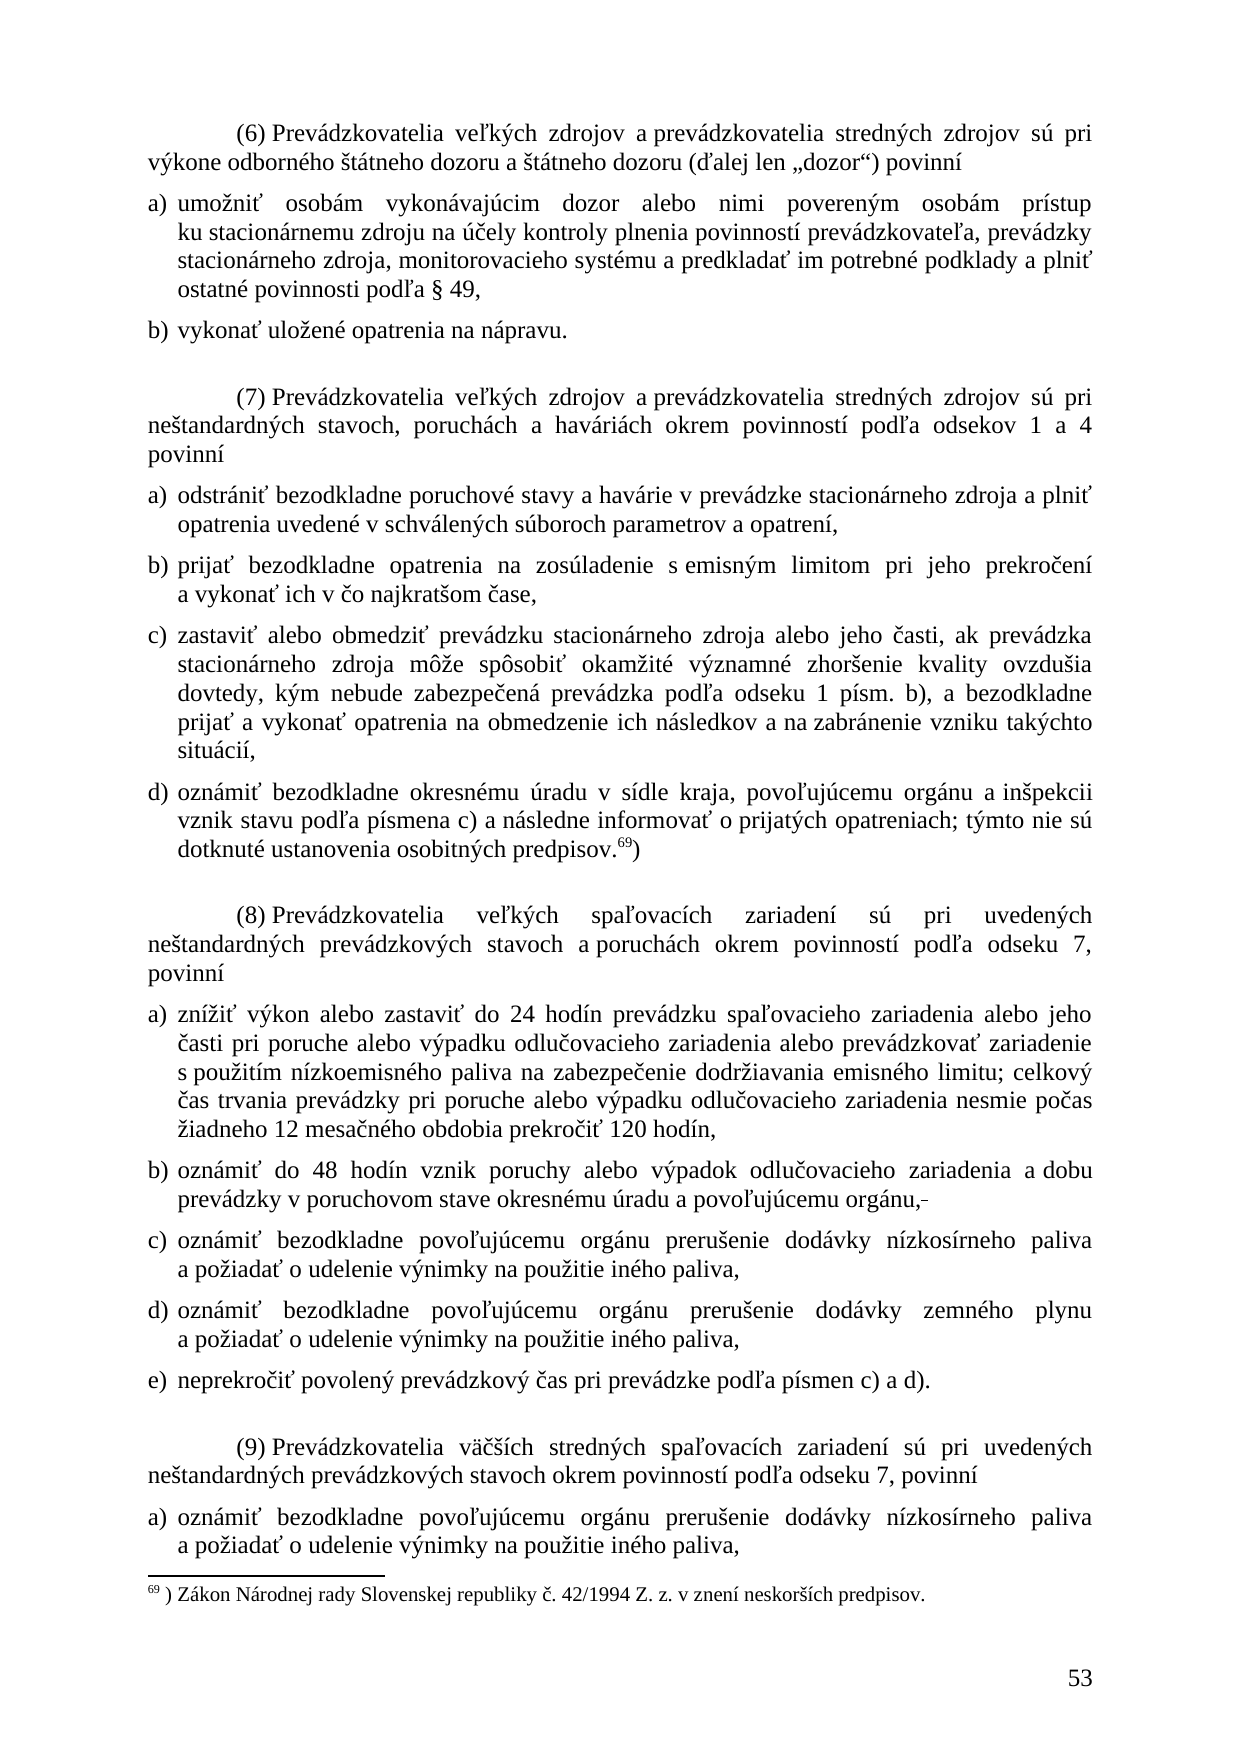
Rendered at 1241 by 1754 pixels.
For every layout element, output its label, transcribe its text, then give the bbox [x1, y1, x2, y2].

list umožniť osobám vykonávajúcim dozor alebo nimi povereným osobám prístup ku stacionárnemu zdroju na účely kontroly plnenia povinností prevádzkovateľa, prevádzky stacionárneho zdroja, monitorovacieho systému a predkladať im potrebné podklady a plniť ostatné povinnosti podľa § 49, [148, 188, 1093, 303]
list oznámiť bezodkladne povoľujúcemu orgánu prerušenie dodávky nízkosírneho paliva a požiadať o udelenie výnimky na použitie iného paliva, [148, 1226, 1093, 1283]
list oznámiť bezodkladne povoľujúcemu orgánu prerušenie dodávky zemného plynu a požiadať o udelenie výnimky na použitie iného paliva, [148, 1296, 1093, 1353]
list Prevádzkovatelia veľkých spaľovacích zariadení sú pri uvedených neštandardných prevádzkových stavoch a poruchách okrem povinností podľa odseku 7, povinní [148, 901, 1093, 987]
list zastaviť alebo obmedziť prevádzku stacionárneho zdroja alebo jeho časti, ak prevádzka stacionárneho zdroja môže spôsobiť okamžité významné zhoršenie kvality ovzdušia dovtedy, kým nebude zabezpečená prevádzka podľa odseku 1 písm. b), a bezodkladne prijať a vykonať opatrenia na obmedzenie ich následkov a na zabránenie vzniku takýchto situácií, [148, 621, 1093, 764]
list Prevádzkovatelia veľkých zdrojov a prevádzkovatelia stredných zdrojov sú pri výkone odborného štátneho dozoru a štátneho dozoru (ďalej len „dozor“) povinní [148, 118, 1093, 176]
list Prevádzkovatelia veľkých zdrojov a prevádzkovatelia stredných zdrojov sú pri neštandardných stavoch, poruchách a haváriách okrem povinností podľa odsekov 1 a 4 povinní [148, 382, 1093, 468]
list odstrániť bezodkladne poruchové stavy a havárie v prevádzke stacionárneho zdroja a plniť opatrenia uvedené v schválených súboroch parametrov a opatrení, [148, 481, 1093, 538]
list prijať bezodkladne opatrenia na zosúladenie s emisným limitom pri jeho prekročení a vykonať ich v čo najkratšom čase, [148, 551, 1093, 608]
list oznámiť bezodkladne povoľujúcemu orgánu prerušenie dodávky nízkosírneho paliva a požiadať o udelenie výnimky na použitie iného paliva, [148, 1502, 1093, 1559]
list znížiť výkon alebo zastaviť do 24 hodín prevádzku spaľovacieho zariadenia alebo jeho časti pri poruche alebo výpadku odlučovacieho zariadenia alebo prevádzkovať zariadenie s použitím nízkoemisného paliva na zabezpečenie dodržiavania emisného limitu; celkový čas trvania prevádzky pri poruche alebo výpadku odlučovacieho zariadenia nesmie počas žiadneho 12 mesačného obdobia prekročiť 120 hodín, [148, 999, 1093, 1143]
list vykonať uložené opatrenia na nápravu. [148, 316, 1093, 344]
list oznámiť bezodkladne okresnému úradu v sídle kraja, povoľujúcemu orgánu a inšpekcii vznik stavu podľa písmena c) a následne informovať o prijatých opatreniach; týmto nie sú dotknuté ustanovenia osobitných predpisov.) [148, 777, 1093, 863]
list oznámiť do 48 hodín vznik poruchy alebo výpadok odlučovacieho zariadenia a dobu prevádzky v poruchovom stave okresnému úradu a povoľujúcemu orgánu, [148, 1156, 1093, 1213]
list Prevádzkovatelia väčších stredných spaľovacích zariadení sú pri uvedených neštandardných prevádzkových stavoch okrem povinností podľa odseku 7, povinní [148, 1432, 1093, 1489]
list neprekročiť povolený prevádzkový čas pri prevádzke podľa písmen c) a d). [148, 1366, 1093, 1394]
